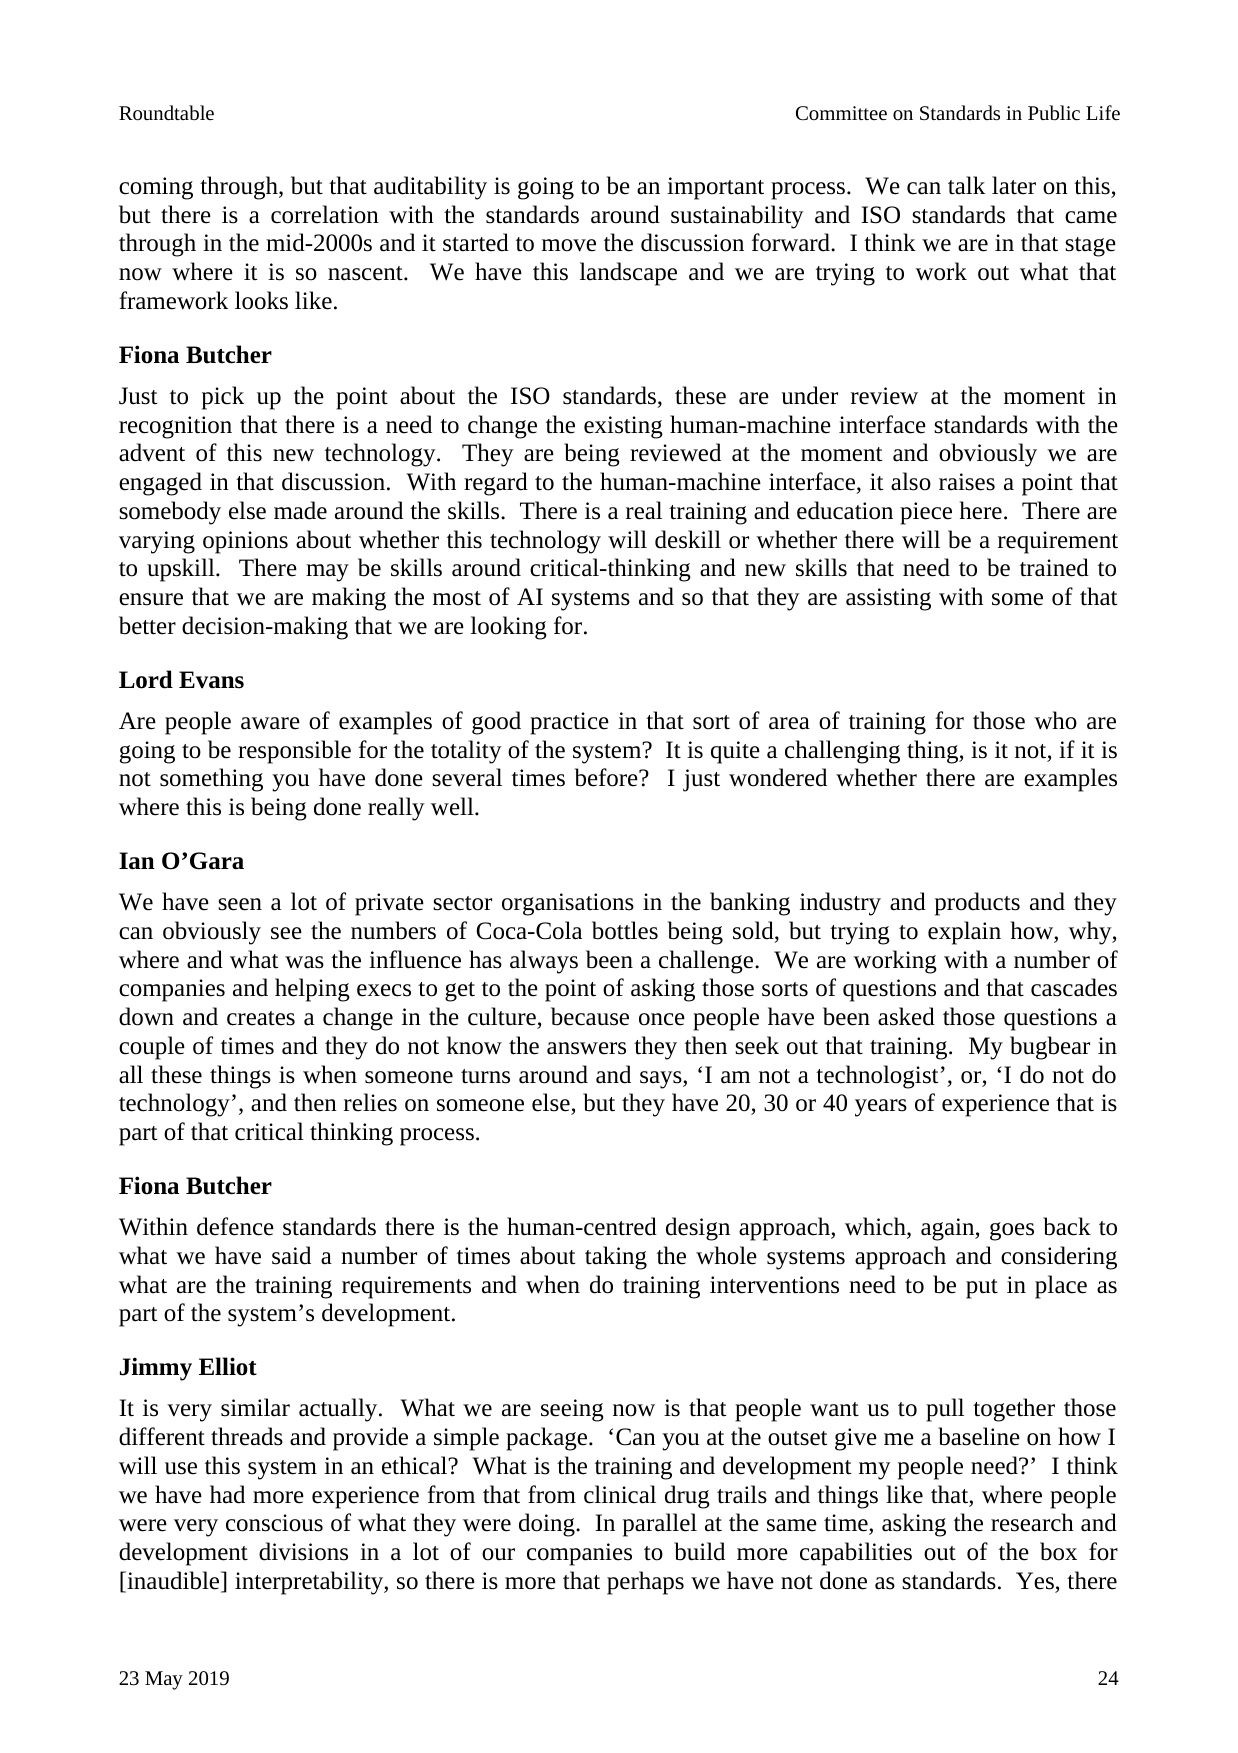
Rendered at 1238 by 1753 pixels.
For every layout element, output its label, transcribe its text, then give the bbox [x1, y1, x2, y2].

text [118, 171, 1119, 315]
text Fiona Butcher [118, 1171, 1119, 1200]
text Just to pick up the point about the ISO standards, these are under review at the moment in recognition that there is a need to change the existing human-machine interface standards with the advent of this new technology. They are being reviewed at the moment and obviously we are engaged in that discussion. With regard to the human-machine interface, it also raises a point that somebody else made around the skills. There is a real training and education piece here. There are varying opinions about whether this technology will deskill or whether there will be a requirement to upskill. There may be skills around critical-thinking and new skills that need to be trained to ensure that we are making the most of AI systems and so that they are assisting with some of that better decision-making that we are looking for. [118, 381, 1119, 640]
text Fiona Butcher [118, 340, 1119, 368]
text Lord Evans [118, 665, 1119, 693]
text Jimmy Elliot [118, 1352, 1119, 1381]
text Within defence standards there is the human-centred design approach, which, again, goes back to what we have said a number of times about taking the whole systems approach and considering what are the training requirements and when do training interventions need to be put in place as part of the system’s development. [118, 1212, 1119, 1327]
text Ian O’Gara [118, 846, 1119, 875]
text Are people aware of examples of good practice in that sort of area of training for those who are going to be responsible for the totality of the system? It is quite a challenging thing, is it not, if it is not something you have done several times before? I just wondered whether there are examples where this is being done really well. [118, 706, 1119, 821]
text We have seen a lot of private sector organisations in the banking industry and products and they can obviously see the numbers of Coca-Cola bottles being sold, but trying to explain how, why, where and what was the influence has always been a challenge. We are working with a number of companies and helping execs to get to the point of asking those sorts of questions and that cascades down and creates a change in the culture, because once people have been asked those questions a couple of times and they do not know the answers they then seek out that training. My bugbear in all these things is when someone turns around and says, ‘I am not a technologist’, or, ‘I do not do technology’, and then relies on someone else, but they have 20, 30 or 40 years of experience that is part of that critical thinking process. [118, 887, 1119, 1146]
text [118, 1393, 1119, 1595]
